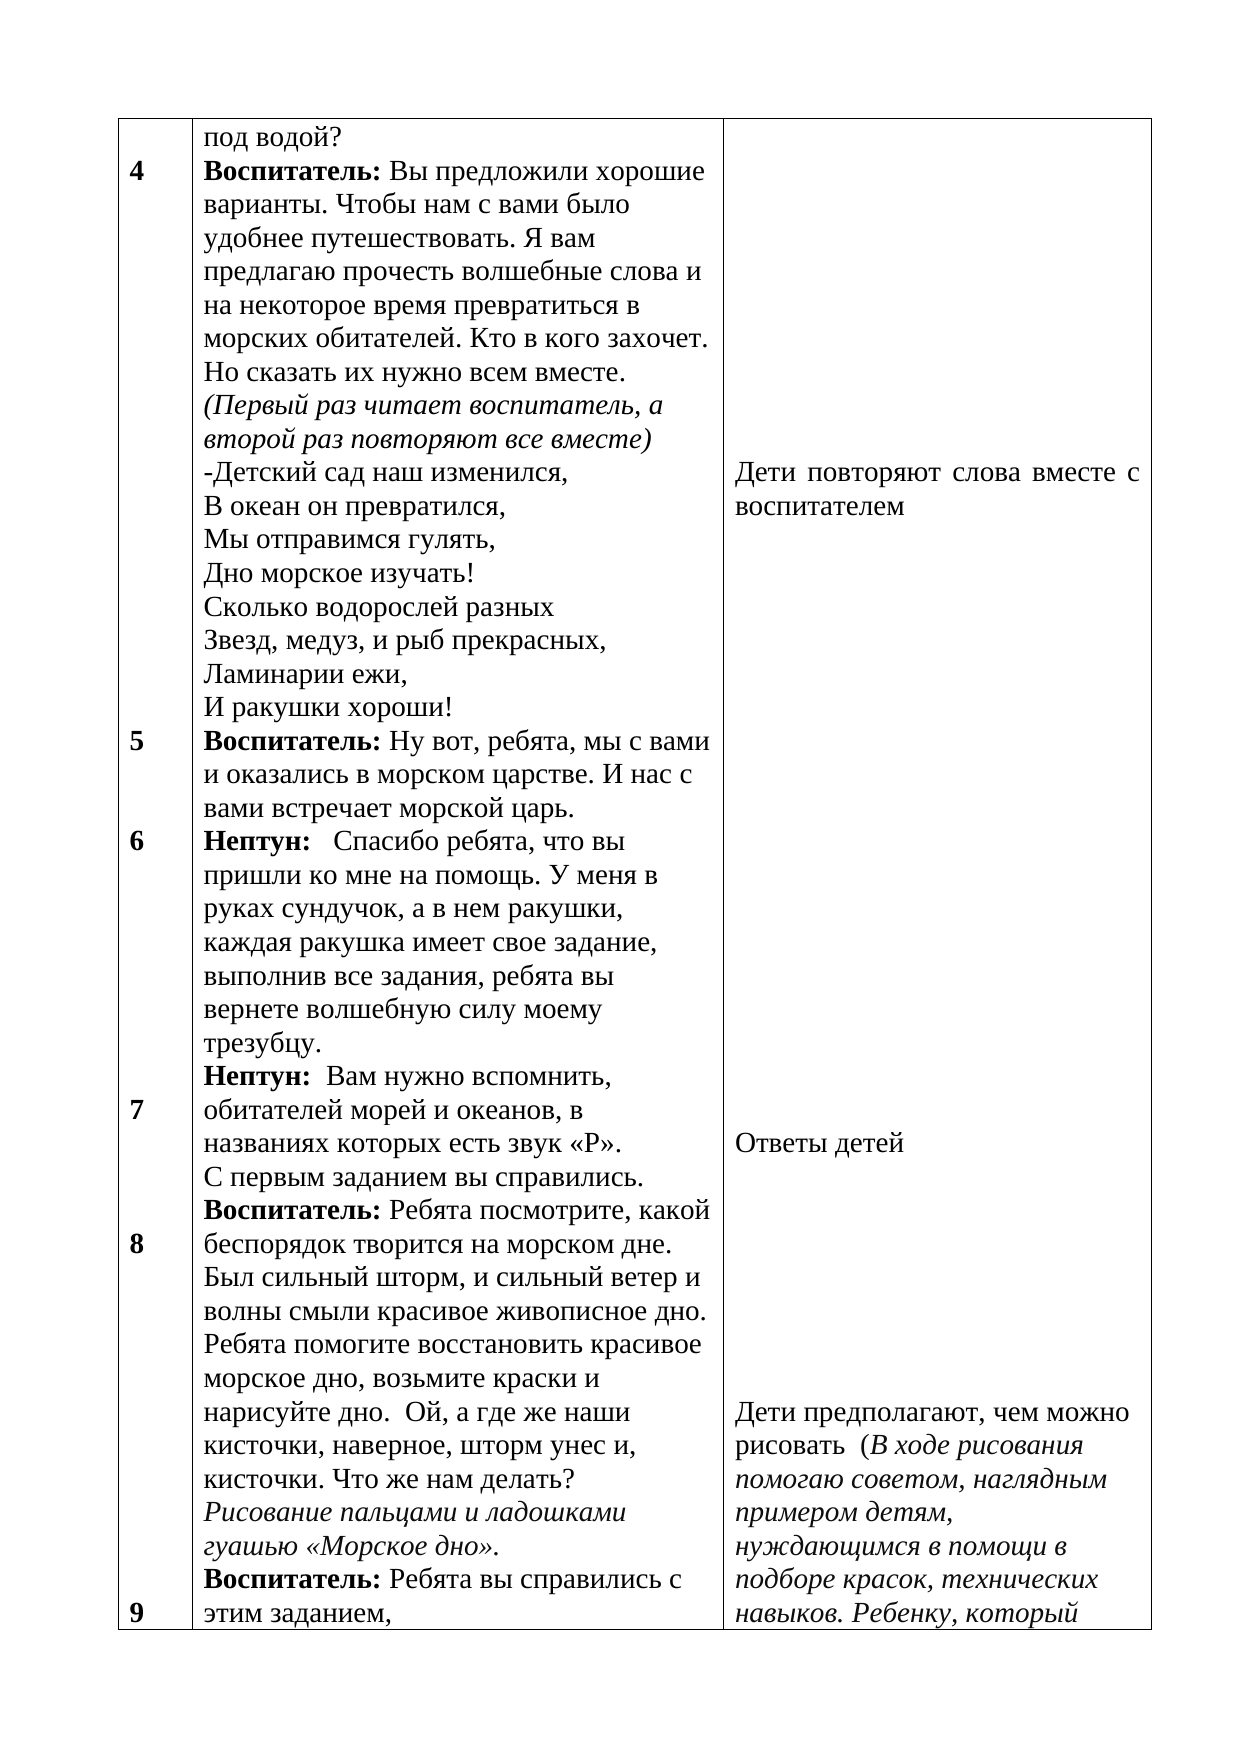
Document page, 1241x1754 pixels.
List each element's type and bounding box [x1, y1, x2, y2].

table_cell [193, 119, 723, 1628]
table_cell [724, 119, 1151, 1628]
table_cell [119, 119, 192, 1628]
